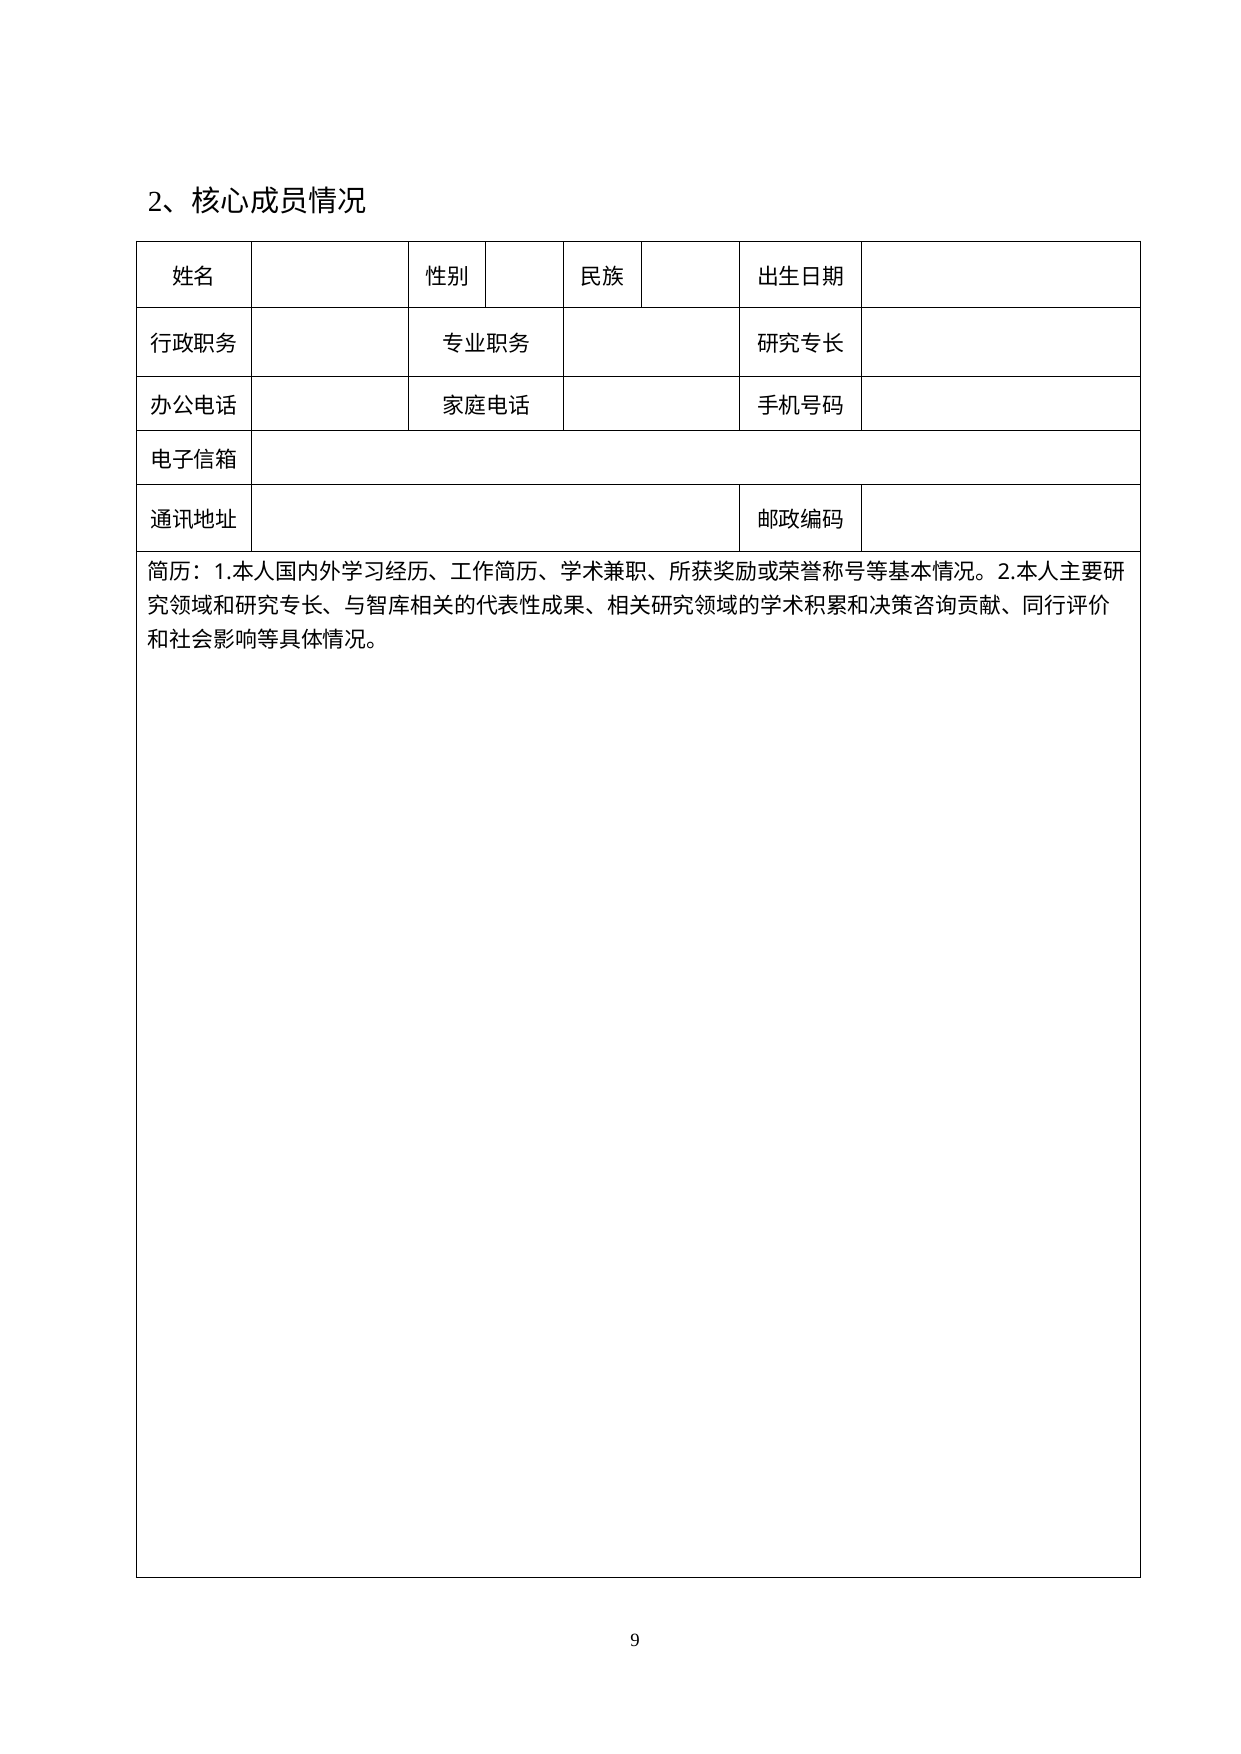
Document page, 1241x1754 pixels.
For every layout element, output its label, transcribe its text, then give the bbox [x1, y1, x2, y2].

table_cell [862, 308, 1140, 376]
table_header 性别 [409, 242, 485, 307]
table_cell [564, 308, 739, 376]
table_cell [252, 308, 408, 376]
table_cell 专业职务 [409, 308, 563, 376]
table_cell 手机号码 [740, 377, 861, 430]
table_cell [252, 431, 1140, 484]
table_cell [252, 377, 408, 430]
table_cell [862, 377, 1140, 430]
table_cell [564, 377, 739, 430]
table_cell 家庭电话 [409, 377, 563, 430]
table_cell [862, 485, 1140, 551]
text 2、核心成员情况 [148, 177, 1122, 219]
table_cell 行政职务 [137, 308, 251, 376]
table_header 姓名 [137, 242, 251, 307]
table_cell 办公电话 [137, 377, 251, 430]
table_cell 邮政编码 [740, 485, 861, 551]
table_cell 简历：1.本人国内外学习经历、工作简历、学术兼职、所获奖励或荣誉称号等基本情况。2.本人主要研究领域和研究专长、与智库相关的代表性成果、相关研究领域的学术积累和决策咨询贡献、同行评价和社会影响等具体情况。 [137, 552, 1140, 1577]
table_header [486, 242, 563, 307]
table_header [642, 242, 739, 307]
table_header [252, 242, 408, 307]
table_cell 通讯地址 [137, 485, 251, 551]
table_cell 电子信箱 [137, 431, 251, 484]
table_header 民族 [564, 242, 641, 307]
table_header 出生日期 [740, 242, 861, 307]
table_header [862, 242, 1140, 307]
table_cell 研究专长 [740, 308, 861, 376]
table_cell [252, 485, 739, 551]
